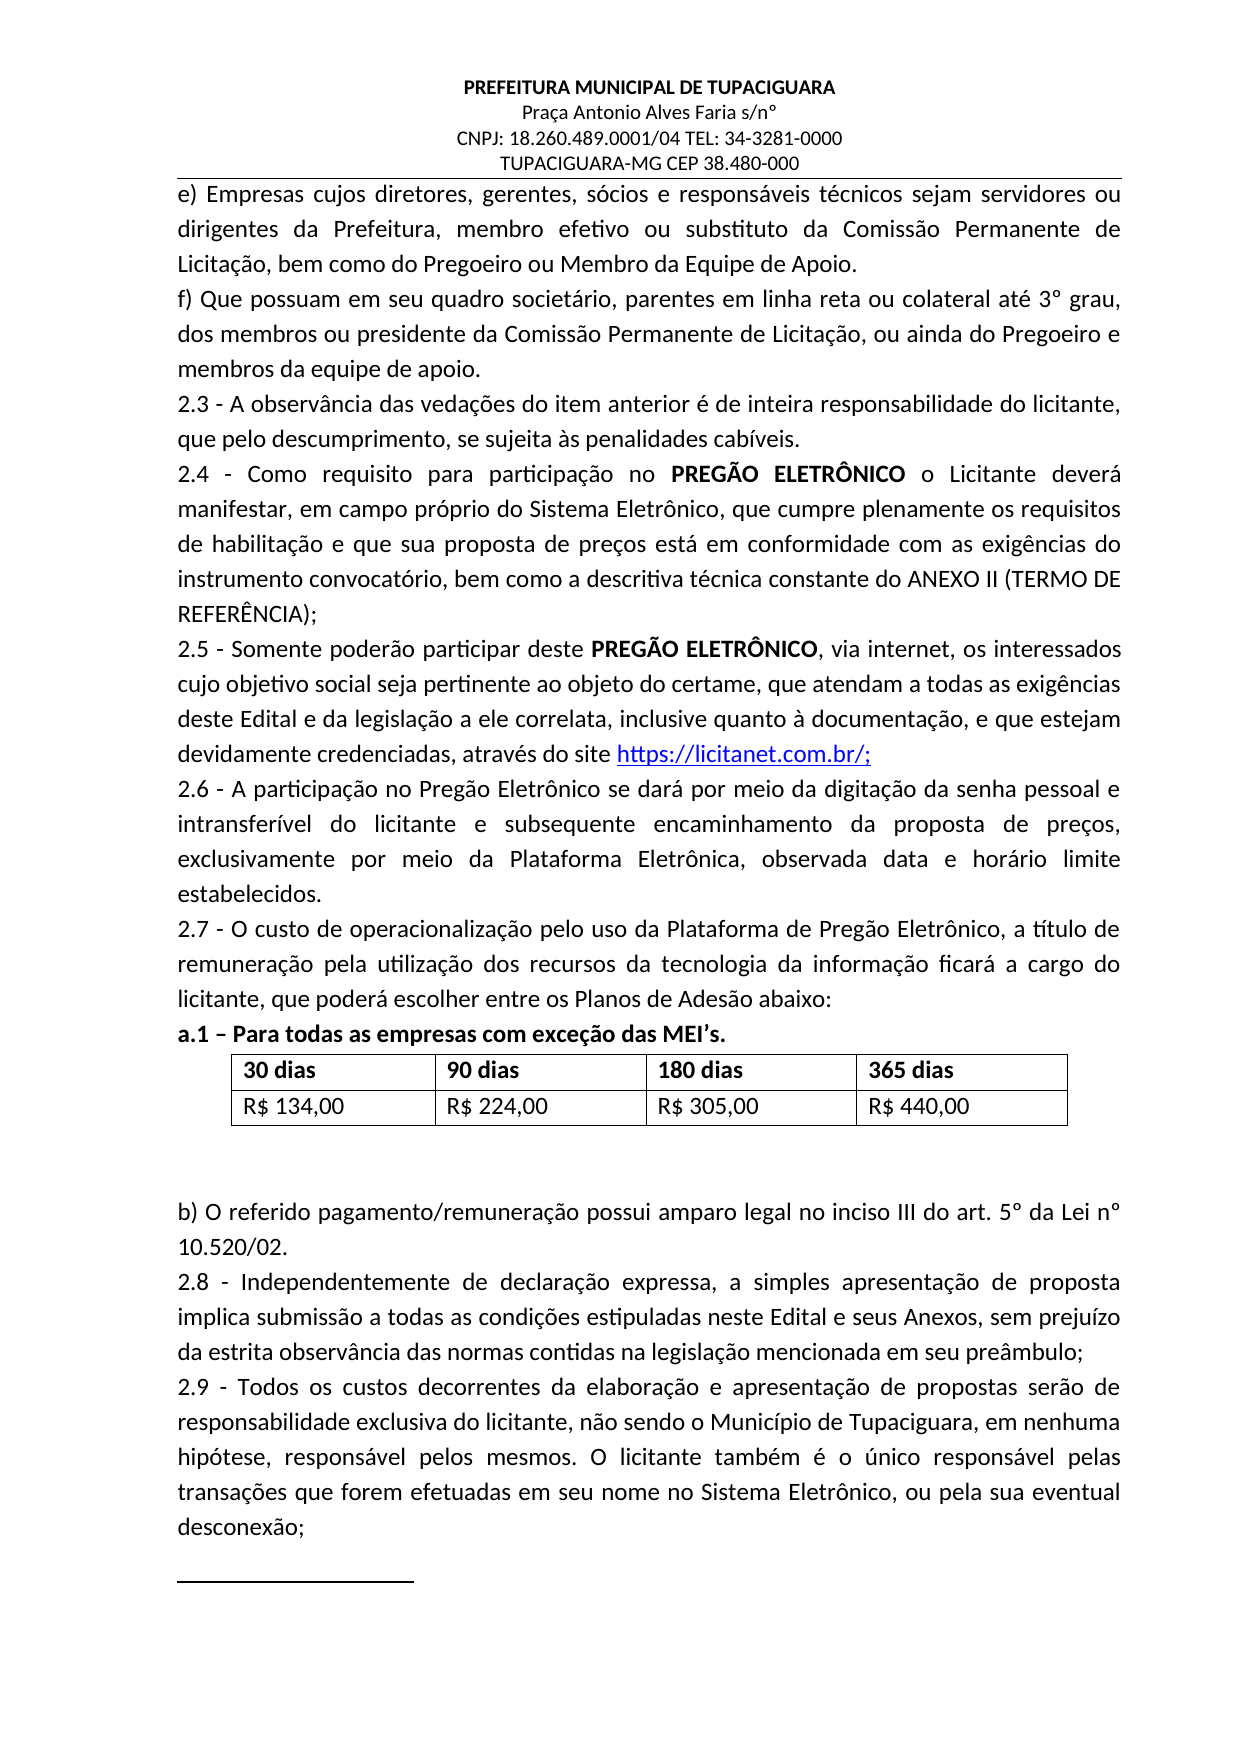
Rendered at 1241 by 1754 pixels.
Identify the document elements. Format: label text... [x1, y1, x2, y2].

text 2.7 - O custo de operacionalização pelo uso da Plataforma de Pregão Eletrônico, a título de remuneração pela utilização dos recursos da tecnologia da informação ficará a cargo do licitante, que poderá escolher entre os Planos de Adesão abaixo: [177, 914, 1122, 1014]
table_header 365 dias [857, 1055, 1067, 1089]
text 2.8 - Independentemente de declaração expressa, a simples apresentação de proposta implica submissão a todas as condições estipuladas neste Edital e seus Anexos, sem prejuízo da estrita observância das normas contidas na legislação mencionada em seu preâmbulo; [177, 1266, 1122, 1367]
text 2.3 - A observância das vedações do item anterior é de inteira responsabilidade do licitante, que pelo descumprimento, se sujeita às penalidades cabíveis. [177, 389, 1122, 454]
text 2.9 - Todos os custos decorrentes da elaboração e apresentação de propostas serão de responsabilidade exclusiva do licitante, não sendo o Município de Tupaciguara, em nenhuma hipótese, responsável pelos mesmos. O licitante também é o único responsável pelas transações que forem efetuadas em seu nome no Sistema Eletrônico, ou pela sua eventual desconexão; [177, 1371, 1122, 1542]
table_header 180 dias [647, 1055, 856, 1089]
text a.1 – Para todas as empresas com exceção das MEI’s. [177, 1019, 1122, 1049]
text 2.6 - A participação no Pregão Eletrônico se dará por meio da digitação da senha pessoal e intransferível do licitante e subsequente encaminhamento da proposta de preços, exclusivamente por meio da Plataforma Eletrônica, observada data e horário limite estabelecidos. [177, 774, 1122, 909]
text 2.4 - Como requisito para participação no PREGÃO ELETRÔNICO o Licitante deverá manifestar, em campo próprio do Sistema Eletrônico, que cumpre plenamente os requisitos de habilitação e que sua proposta de preços está em conformidade com as exigências do instrumento convocatório, bem como a descritiva técnica constante do ANEXO II (TERMO DE REFERÊNCIA); [177, 459, 1122, 629]
text e) Empresas cujos diretores, gerentes, sócios e responsáveis técnicos sejam servidores ou dirigentes da Prefeitura, membro efetivo ou substituto da Comissão Permanente de Licitação, bem como do Pregoeiro ou Membro da Equipe de Apoio. [177, 179, 1122, 279]
table_cell R$ 224,00 [436, 1091, 646, 1125]
table_cell R$ 440,00 [857, 1091, 1067, 1125]
table_cell R$ 134,00 [232, 1091, 435, 1125]
table_header 90 dias [436, 1055, 646, 1089]
text b) O referido pagamento/remuneração possui amparo legal no inciso III do art. 5º da Lei nº 10.520/02. [177, 1196, 1122, 1262]
table_header 30 dias [232, 1055, 435, 1089]
table_cell R$ 305,00 [647, 1091, 856, 1125]
text 2.5 - Somente poderão participar deste PREGÃO ELETRÔNICO, via internet, os interessados cujo objetivo social seja pertinente ao objeto do certame, que atendam a todas as exigências deste Edital e da legislação a ele correlata, inclusive quanto à documentação, e que estejam devidamente credenciadas, através do site https://licitanet.com.br/; [177, 634, 1122, 769]
text f) Que possuam em seu quadro societário, parentes em linha reta ou colateral até 3º grau, dos membros ou presidente da Comissão Permanente de Licitação, ou ainda do Pregoeiro e membros da equipe de apoio. [177, 284, 1122, 384]
